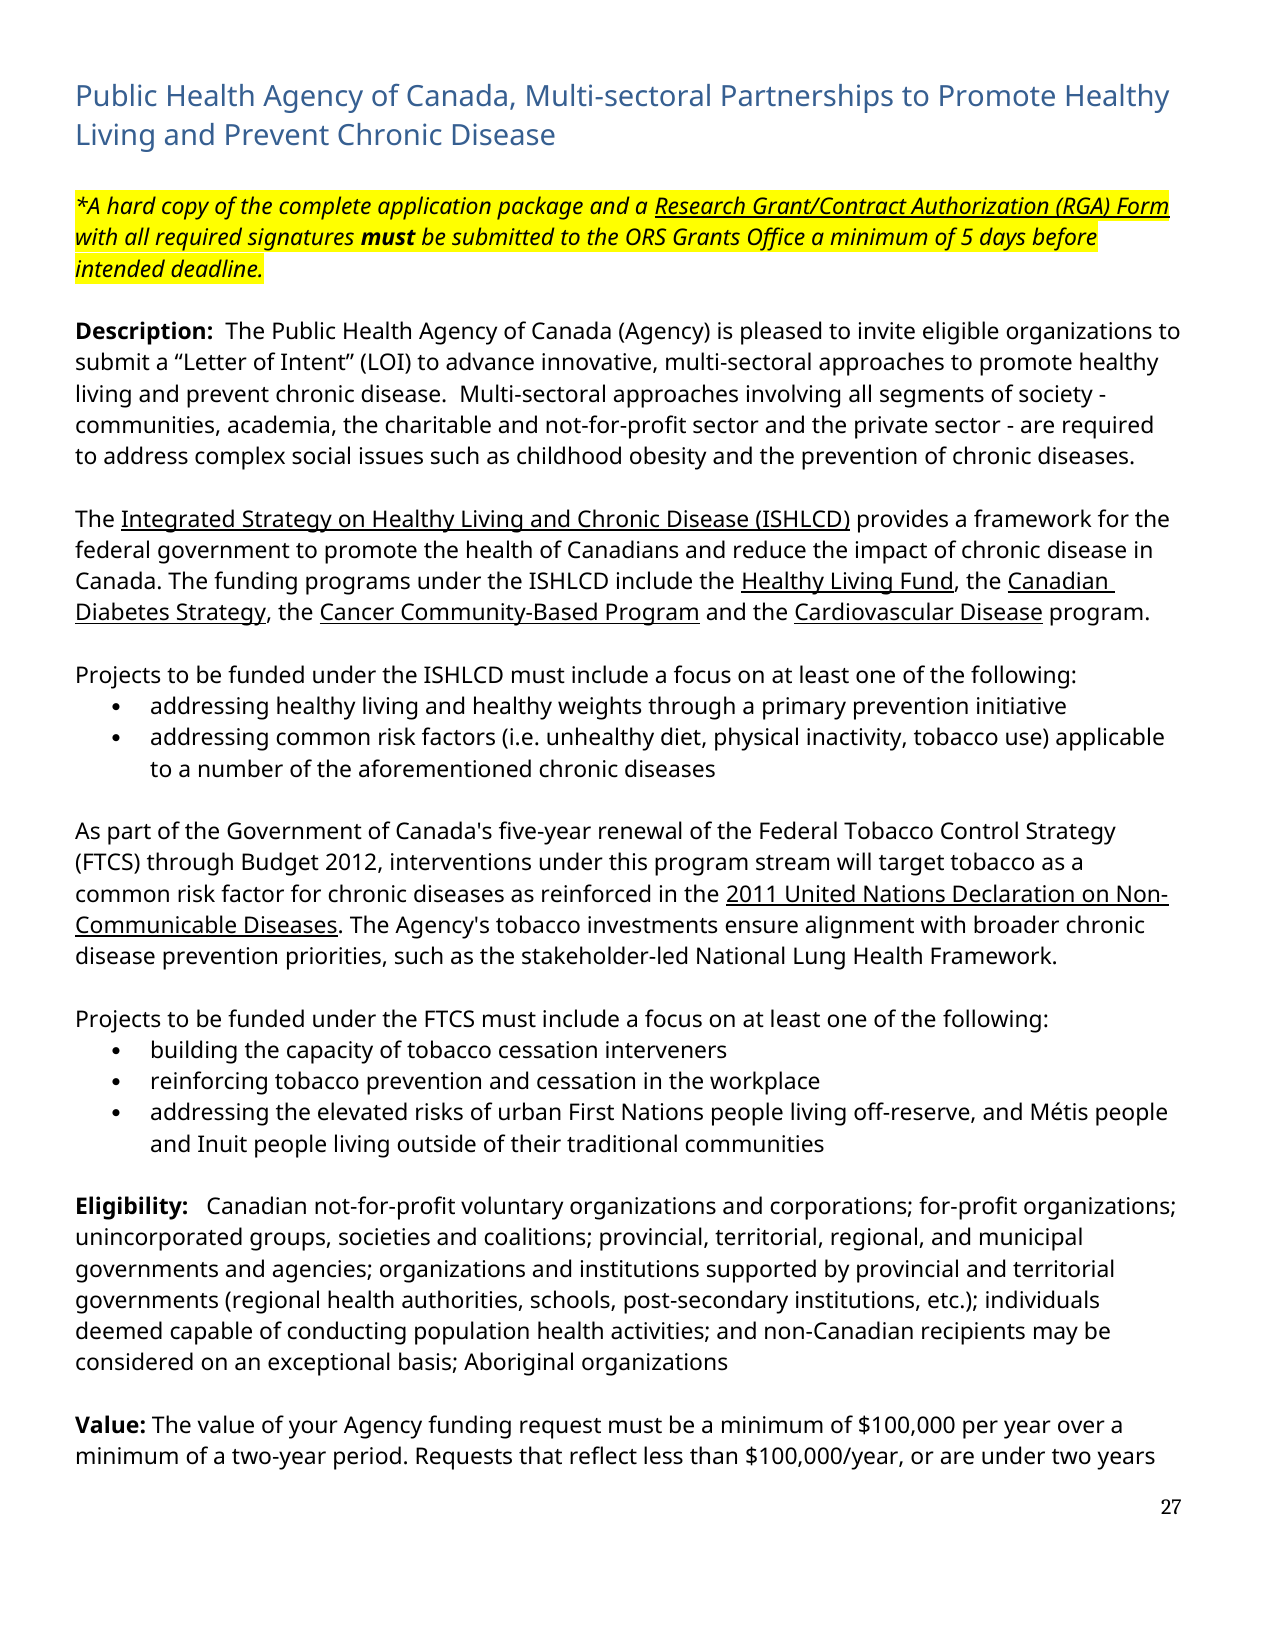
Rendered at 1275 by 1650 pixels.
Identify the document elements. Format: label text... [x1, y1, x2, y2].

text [75, 1409, 1181, 1471]
text Projects to be funded under the ISHLCD must include a focus on at least one of the following: [75, 659, 1181, 690]
text As part of the Government of Canada's five-year renewal of the Federal Tobacco Control Strategy (FTCS) through Budget 2012, interventions under this program stream will target tobacco as a common risk factor for chronic diseases as reinforced in the 2011 United Nations Declaration on Non-Communicable Diseases. The Agency's tobacco investments ensure alignment with broader chronic disease prevention priorities, such as the stakeholder-led National Lung Health Framework. [75, 815, 1181, 971]
list reinforcing tobacco prevention and cessation in the workplace [112, 1065, 1181, 1096]
text Description: The Public Health Agency of Canada (Agency) is pleased to invite eligible organizations to submit a “Letter of Intent” (LOI) to advance innovative, multi-sectoral approaches to promote healthy living and prevent chronic disease. Multi-sectoral approaches involving all segments of society - communities, academia, the charitable and not-for-profit sector and the private sector - are required to address complex social issues such as childhood obesity and the prevention of chronic diseases. [75, 315, 1181, 471]
list addressing common risk factors (i.e. unhealthy diet, physical inactivity, tobacco use) applicable to a number of the aforementioned chronic diseases [112, 721, 1181, 784]
text The Integrated Strategy on Healthy Living and Chronic Disease (ISHLCD) provides a framework for the federal government to promote the health of Canadians and reduce the impact of chronic disease in Canada. The funding programs under the ISHLCD include the Healthy Living Fund, the Canadian Diabetes Strategy, the Cancer Community-Based Program and the Cardiovascular Disease program. [75, 502, 1181, 627]
list addressing healthy living and healthy weights through a primary prevention initiative [112, 690, 1181, 721]
subtitle Public Health Agency of Canada, Multi-sectoral Partnerships to Promote Healthy Living and Prevent Chronic Disease [75, 75, 1181, 190]
text *A hard copy of the complete application package and a Research Grant/Contract Authorization (RGA) Form with all required signatures must be submitted to the ORS Grants Office a minimum of 5 days before intended deadline. [75, 190, 1181, 284]
text Projects to be funded under the FTCS must include a focus on at least one of the following: [75, 1002, 1181, 1034]
list building the capacity of tobacco cessation interveners [112, 1034, 1181, 1065]
text Eligibility: Canadian not-for-profit voluntary organizations and corporations; for-profit organizations; unincorporated groups, societies and coalitions; provincial, territorial, regional, and municipal governments and agencies; organizations and institutions supported by provincial and territorial governments (regional health authorities, schools, post-secondary institutions, etc.); individuals deemed capable of conducting population health activities; and non-Canadian recipients may be considered on an exceptional basis; Aboriginal organizations [75, 1190, 1181, 1377]
list addressing the elevated risks of urban First Nations people living off-reserve, and Métis people and Inuit people living outside of their traditional communities [112, 1096, 1181, 1159]
